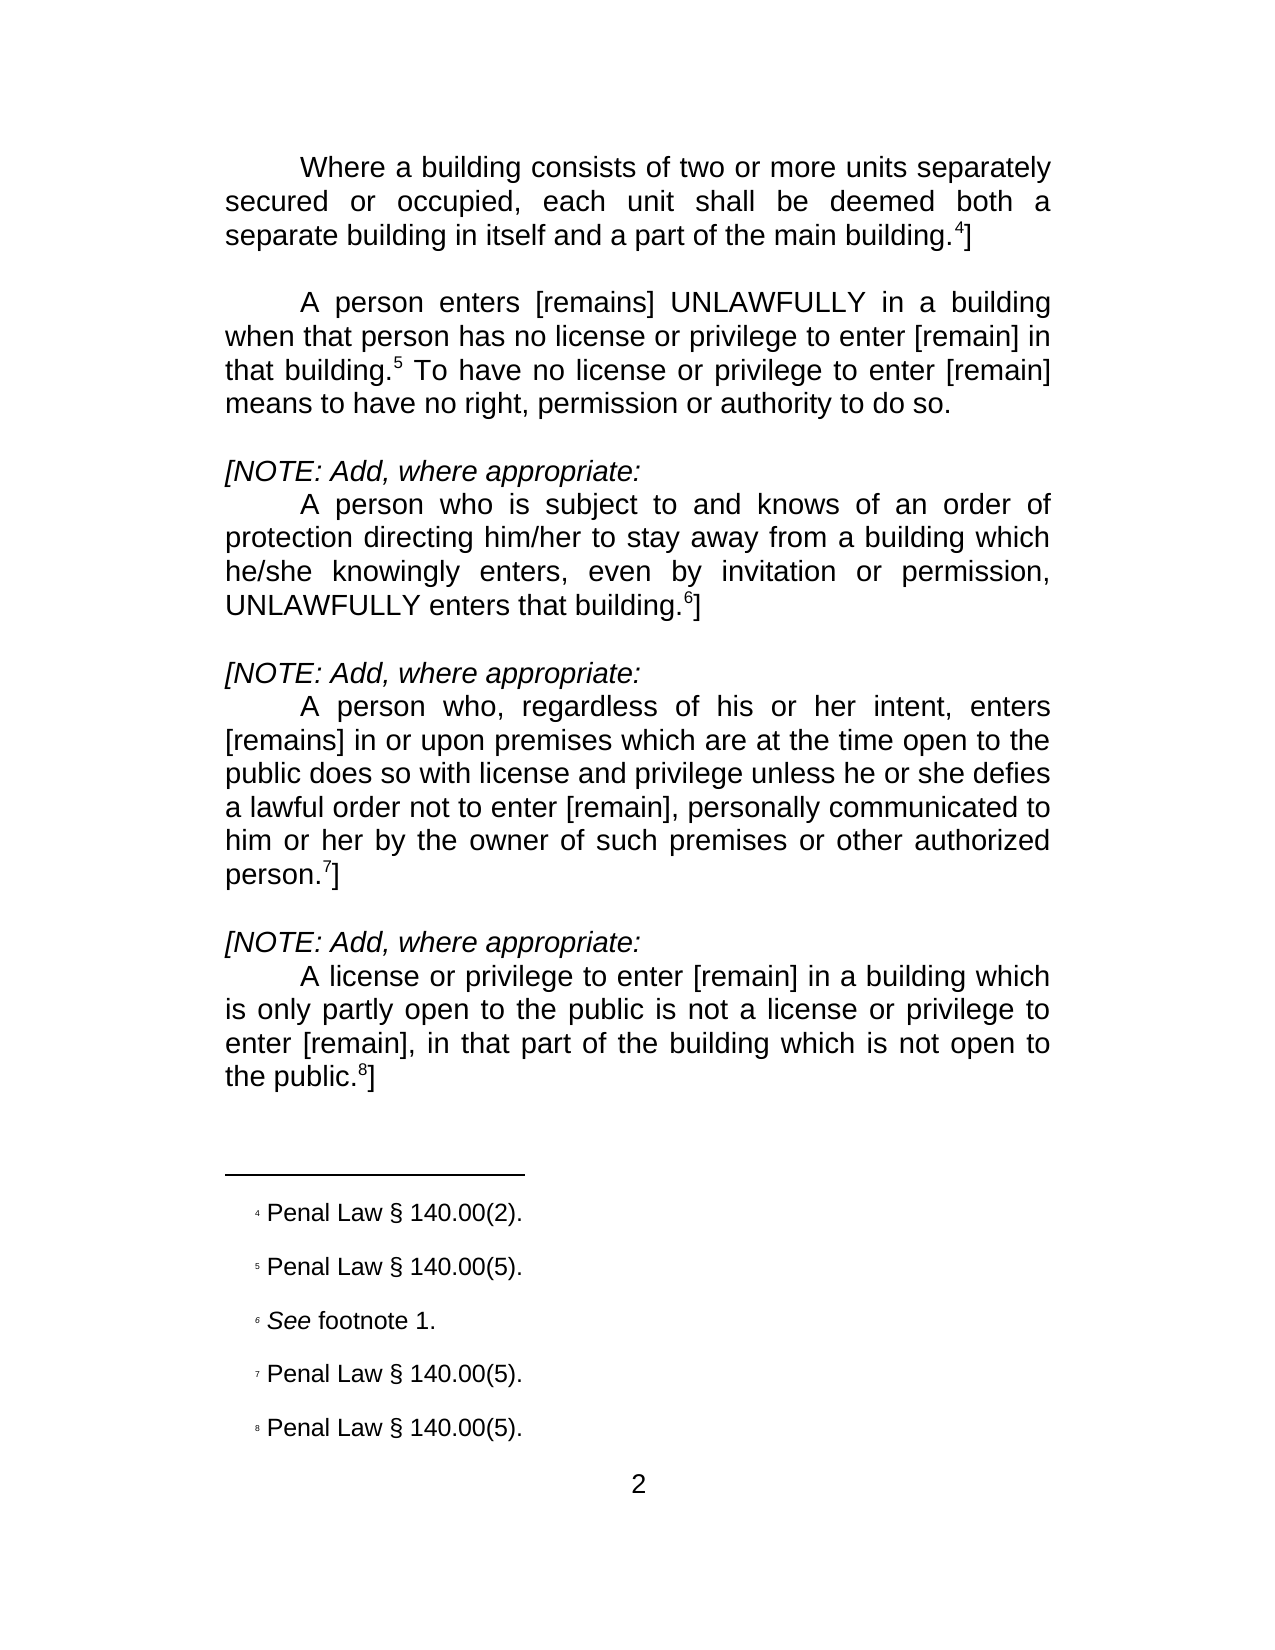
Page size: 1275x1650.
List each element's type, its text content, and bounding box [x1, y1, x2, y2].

text 5 Penal Law § 140.00(5). [255, 1252, 1052, 1281]
text [NOTE: Add, where appropriate: [225, 657, 1052, 690]
text 8 Penal Law § 140.00(5). [255, 1414, 1052, 1443]
text Where a building consists of two or more units separately secured or occupied, each unit shall be deemed both a separate building in itself and a part of the main building.4] [225, 150, 1052, 252]
text 2 [225, 1469, 1052, 1499]
text 4 Penal Law § 140.00(2). [255, 1199, 1052, 1228]
text 7 Penal Law § 140.00(5). [255, 1360, 1052, 1389]
text [NOTE: Add, where appropriate: [225, 455, 1052, 488]
text A license or privilege to enter [remain] in a building which is only partly open to the public is not a license or privilege to enter [remain], in that part of the building which is not open to the public.8] [225, 959, 1052, 1093]
text 6 See footnote 1. [255, 1306, 1052, 1335]
text A person who is subject to and knows of an order of protection directing him/her to stay away from a building which he/she knowingly enters, even by invitation or permission, UNLAWFULLY enters that building.6] [225, 488, 1052, 622]
text A person enters [remains] UNLAWFULLY in a building when that person has no license or privilege to enter [remain] in that building.5 To have no license or privilege to enter [remain] means to have no right, permission or authority to do so. [225, 285, 1052, 421]
text A person who, regardless of his or her intent, enters [remains] in or upon premises which are at the time open to the public does so with license and privilege unless he or she defies a lawful order not to enter [remain], personally communicated to him or her by the owner of such premises or other authorized person.7] [225, 690, 1052, 891]
text [NOTE: Add, where appropriate: [225, 926, 1052, 959]
